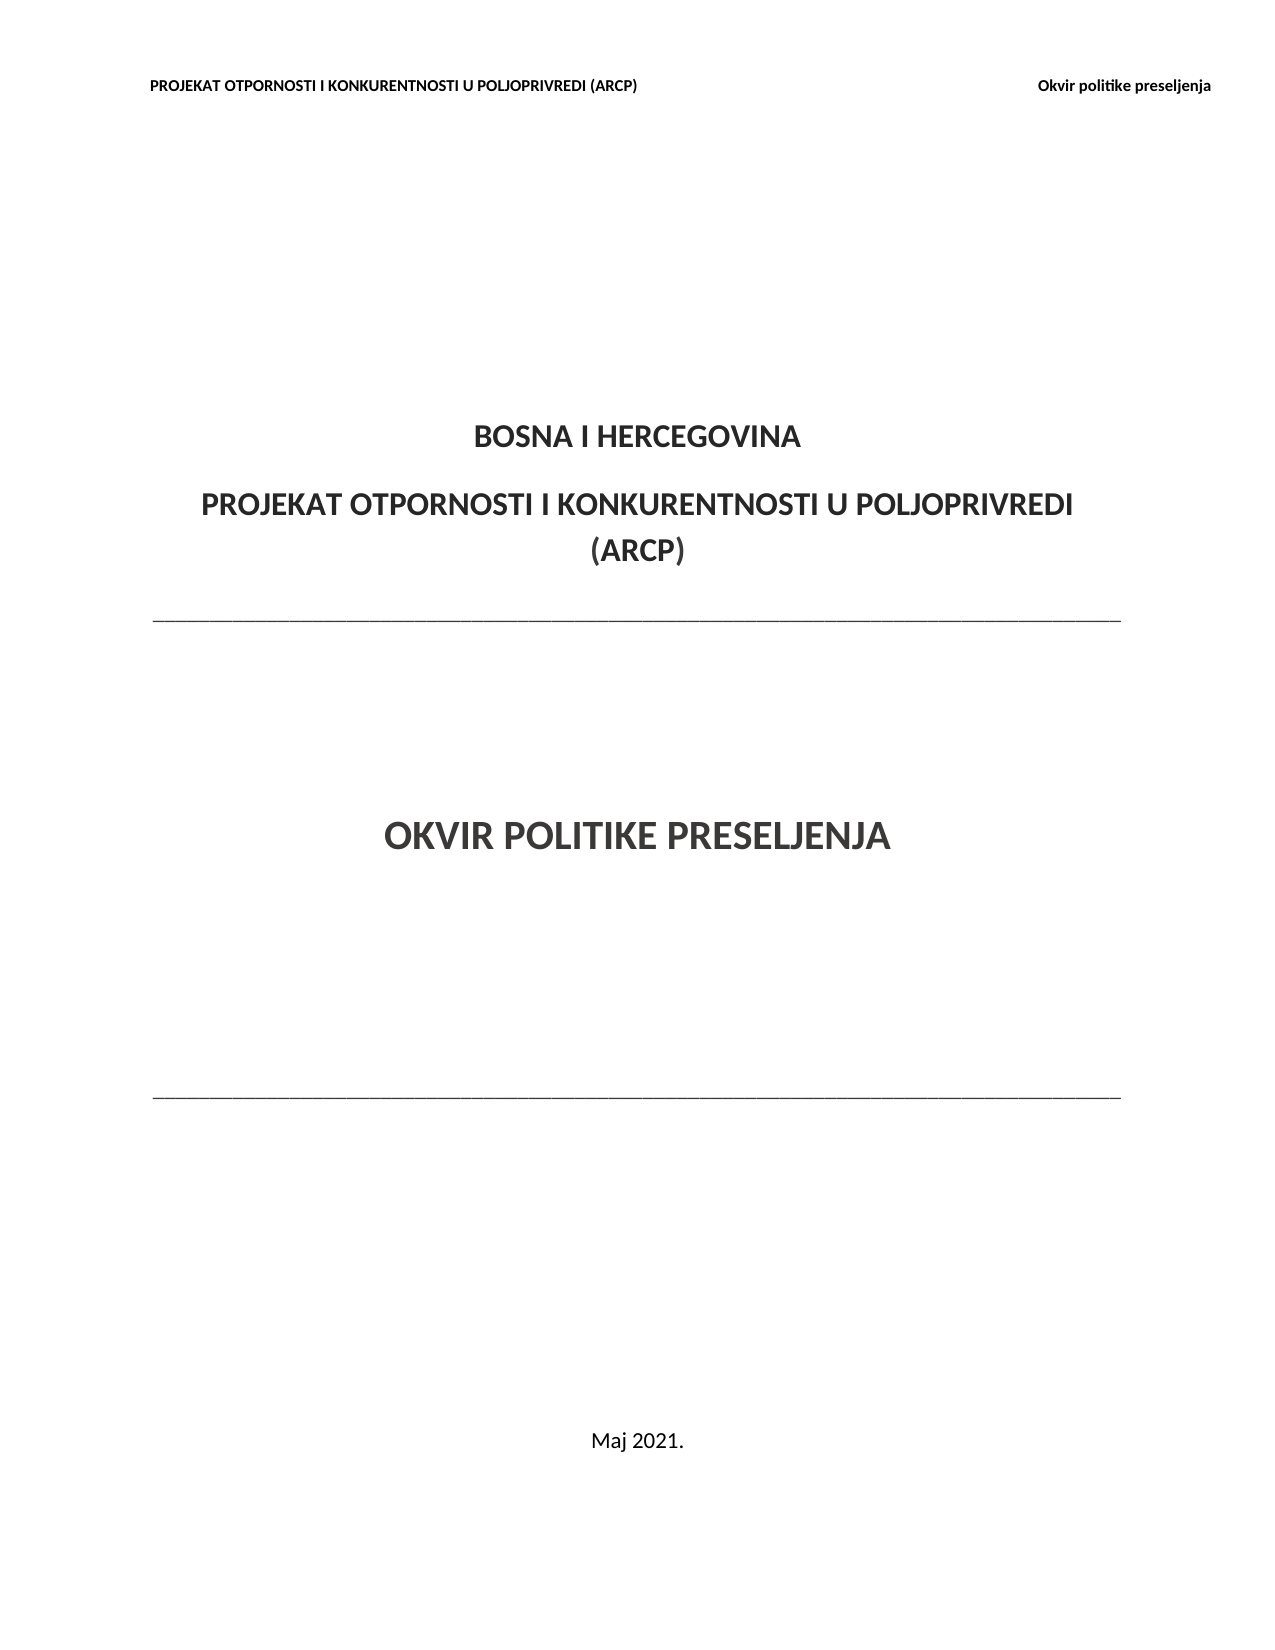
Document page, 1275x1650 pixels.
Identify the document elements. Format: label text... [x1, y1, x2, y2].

text PROJEKAT OTPORNOSTI I KONKURENTNOSTI U POLJOPRIVREDI (ARCP) [150, 483, 1125, 570]
text _____________________________________________________________________________________ [150, 1074, 1125, 1102]
text OKVIR POLITIKE PRESELJENJA [150, 809, 1125, 860]
text Maj 2021. [150, 1426, 1125, 1454]
text _____________________________________________________________________________________ [150, 597, 1125, 625]
text BOSNA I HERCEGOVINA [150, 415, 1125, 456]
